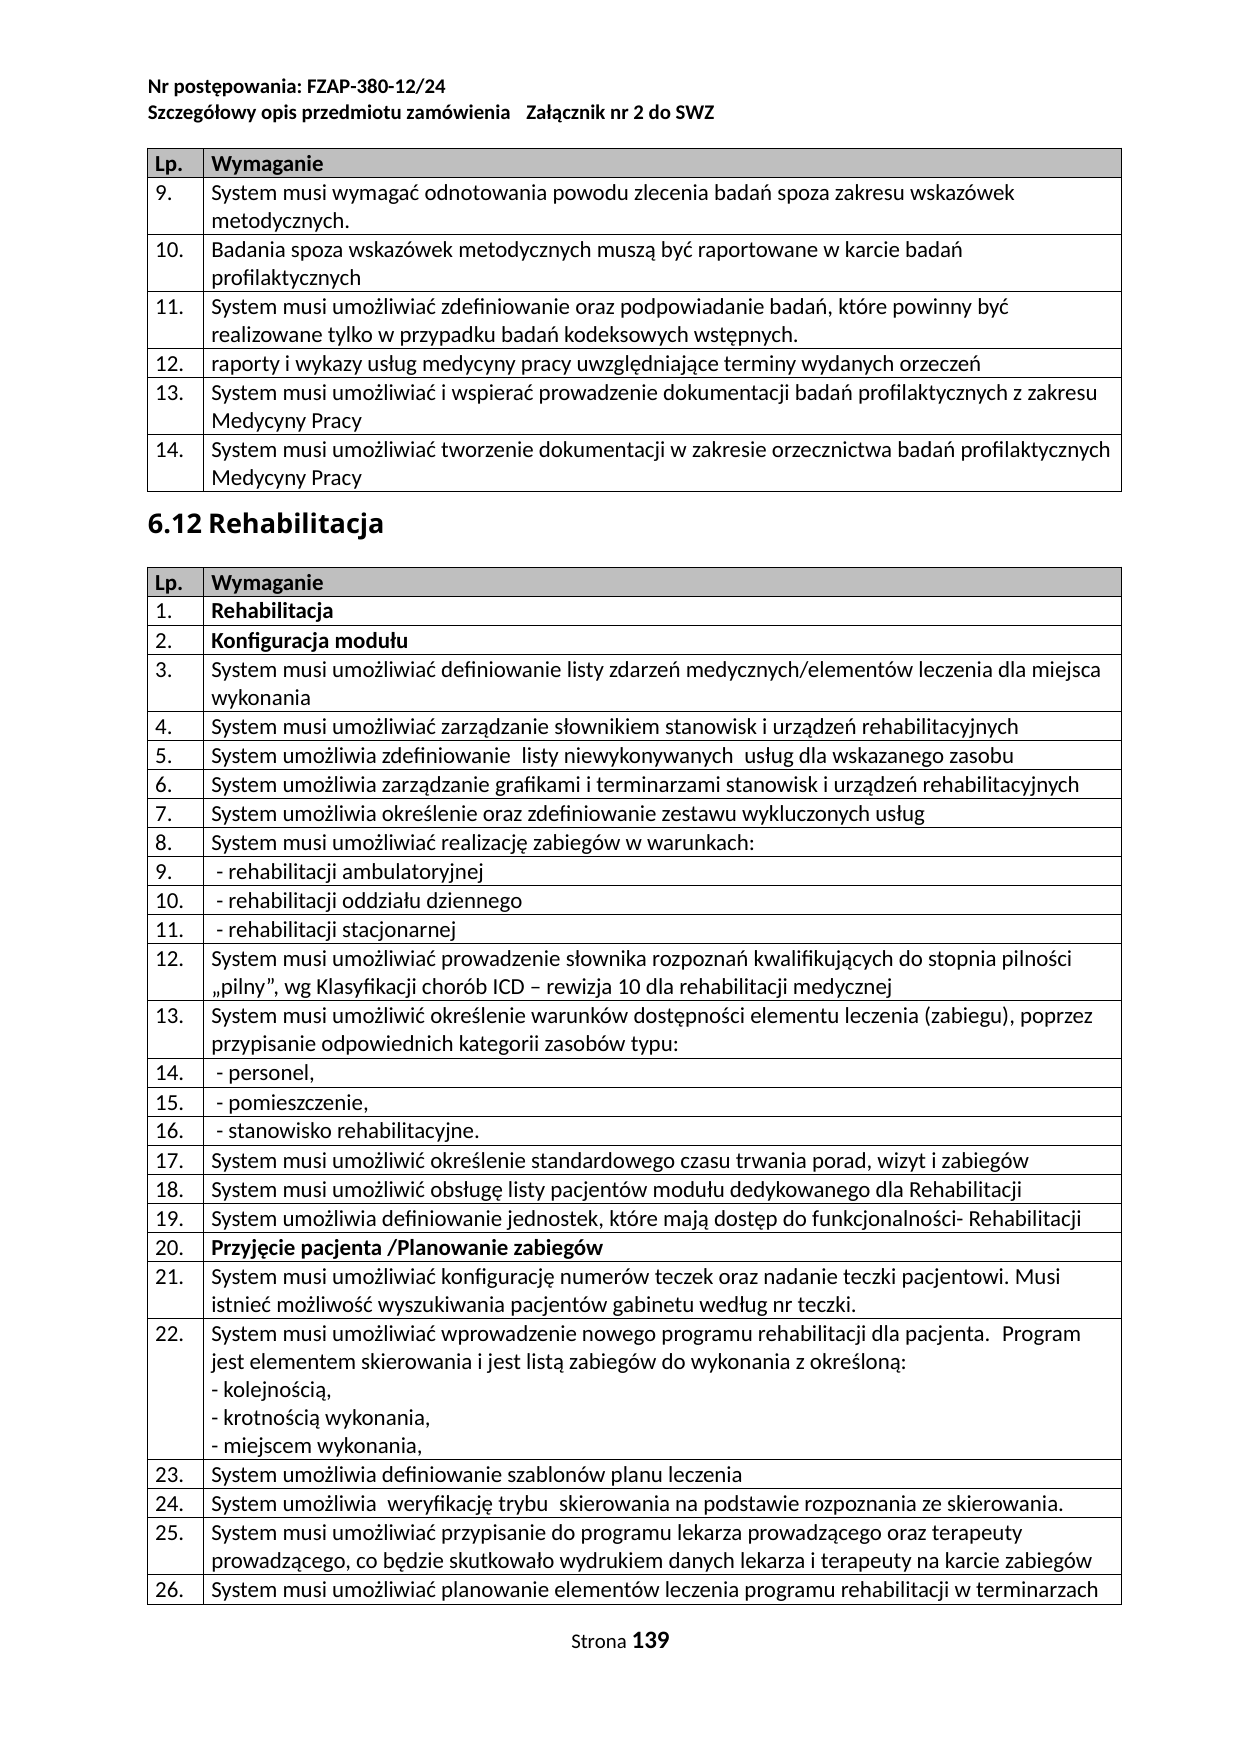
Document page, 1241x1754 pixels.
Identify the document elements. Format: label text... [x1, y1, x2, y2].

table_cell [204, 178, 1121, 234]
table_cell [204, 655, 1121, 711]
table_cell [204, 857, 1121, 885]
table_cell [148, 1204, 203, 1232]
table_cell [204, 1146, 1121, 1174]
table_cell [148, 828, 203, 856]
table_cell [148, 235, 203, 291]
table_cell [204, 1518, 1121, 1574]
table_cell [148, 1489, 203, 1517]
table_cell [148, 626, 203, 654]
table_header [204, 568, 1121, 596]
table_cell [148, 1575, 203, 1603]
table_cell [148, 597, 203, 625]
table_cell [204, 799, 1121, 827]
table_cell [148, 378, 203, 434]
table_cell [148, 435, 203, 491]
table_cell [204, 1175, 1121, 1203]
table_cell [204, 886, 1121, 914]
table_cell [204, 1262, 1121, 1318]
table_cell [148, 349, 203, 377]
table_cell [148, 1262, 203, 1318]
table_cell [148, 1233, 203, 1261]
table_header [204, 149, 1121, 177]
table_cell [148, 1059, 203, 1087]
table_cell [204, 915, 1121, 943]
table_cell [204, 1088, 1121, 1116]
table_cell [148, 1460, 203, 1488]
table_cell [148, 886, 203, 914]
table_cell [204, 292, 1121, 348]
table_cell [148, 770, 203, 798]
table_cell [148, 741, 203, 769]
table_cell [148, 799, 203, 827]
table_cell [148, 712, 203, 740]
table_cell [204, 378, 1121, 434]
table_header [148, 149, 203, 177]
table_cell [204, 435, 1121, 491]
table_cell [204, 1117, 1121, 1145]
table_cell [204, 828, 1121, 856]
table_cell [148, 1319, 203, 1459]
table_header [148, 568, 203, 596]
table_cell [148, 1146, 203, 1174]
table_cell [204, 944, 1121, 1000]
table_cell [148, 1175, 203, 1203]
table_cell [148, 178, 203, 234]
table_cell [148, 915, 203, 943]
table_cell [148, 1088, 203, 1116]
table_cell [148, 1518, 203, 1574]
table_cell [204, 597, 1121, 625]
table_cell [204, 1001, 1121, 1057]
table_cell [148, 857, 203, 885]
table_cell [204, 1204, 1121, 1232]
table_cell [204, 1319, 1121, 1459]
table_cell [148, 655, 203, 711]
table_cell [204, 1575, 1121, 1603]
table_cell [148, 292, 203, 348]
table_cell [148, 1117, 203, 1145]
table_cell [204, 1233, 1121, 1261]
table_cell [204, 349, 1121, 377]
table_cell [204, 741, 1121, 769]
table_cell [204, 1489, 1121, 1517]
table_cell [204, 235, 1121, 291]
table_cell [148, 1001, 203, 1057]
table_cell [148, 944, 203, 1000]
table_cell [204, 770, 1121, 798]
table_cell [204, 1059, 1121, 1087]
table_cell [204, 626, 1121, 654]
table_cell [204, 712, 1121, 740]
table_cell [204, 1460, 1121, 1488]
subtitle Rehabilitacja [148, 505, 1093, 542]
